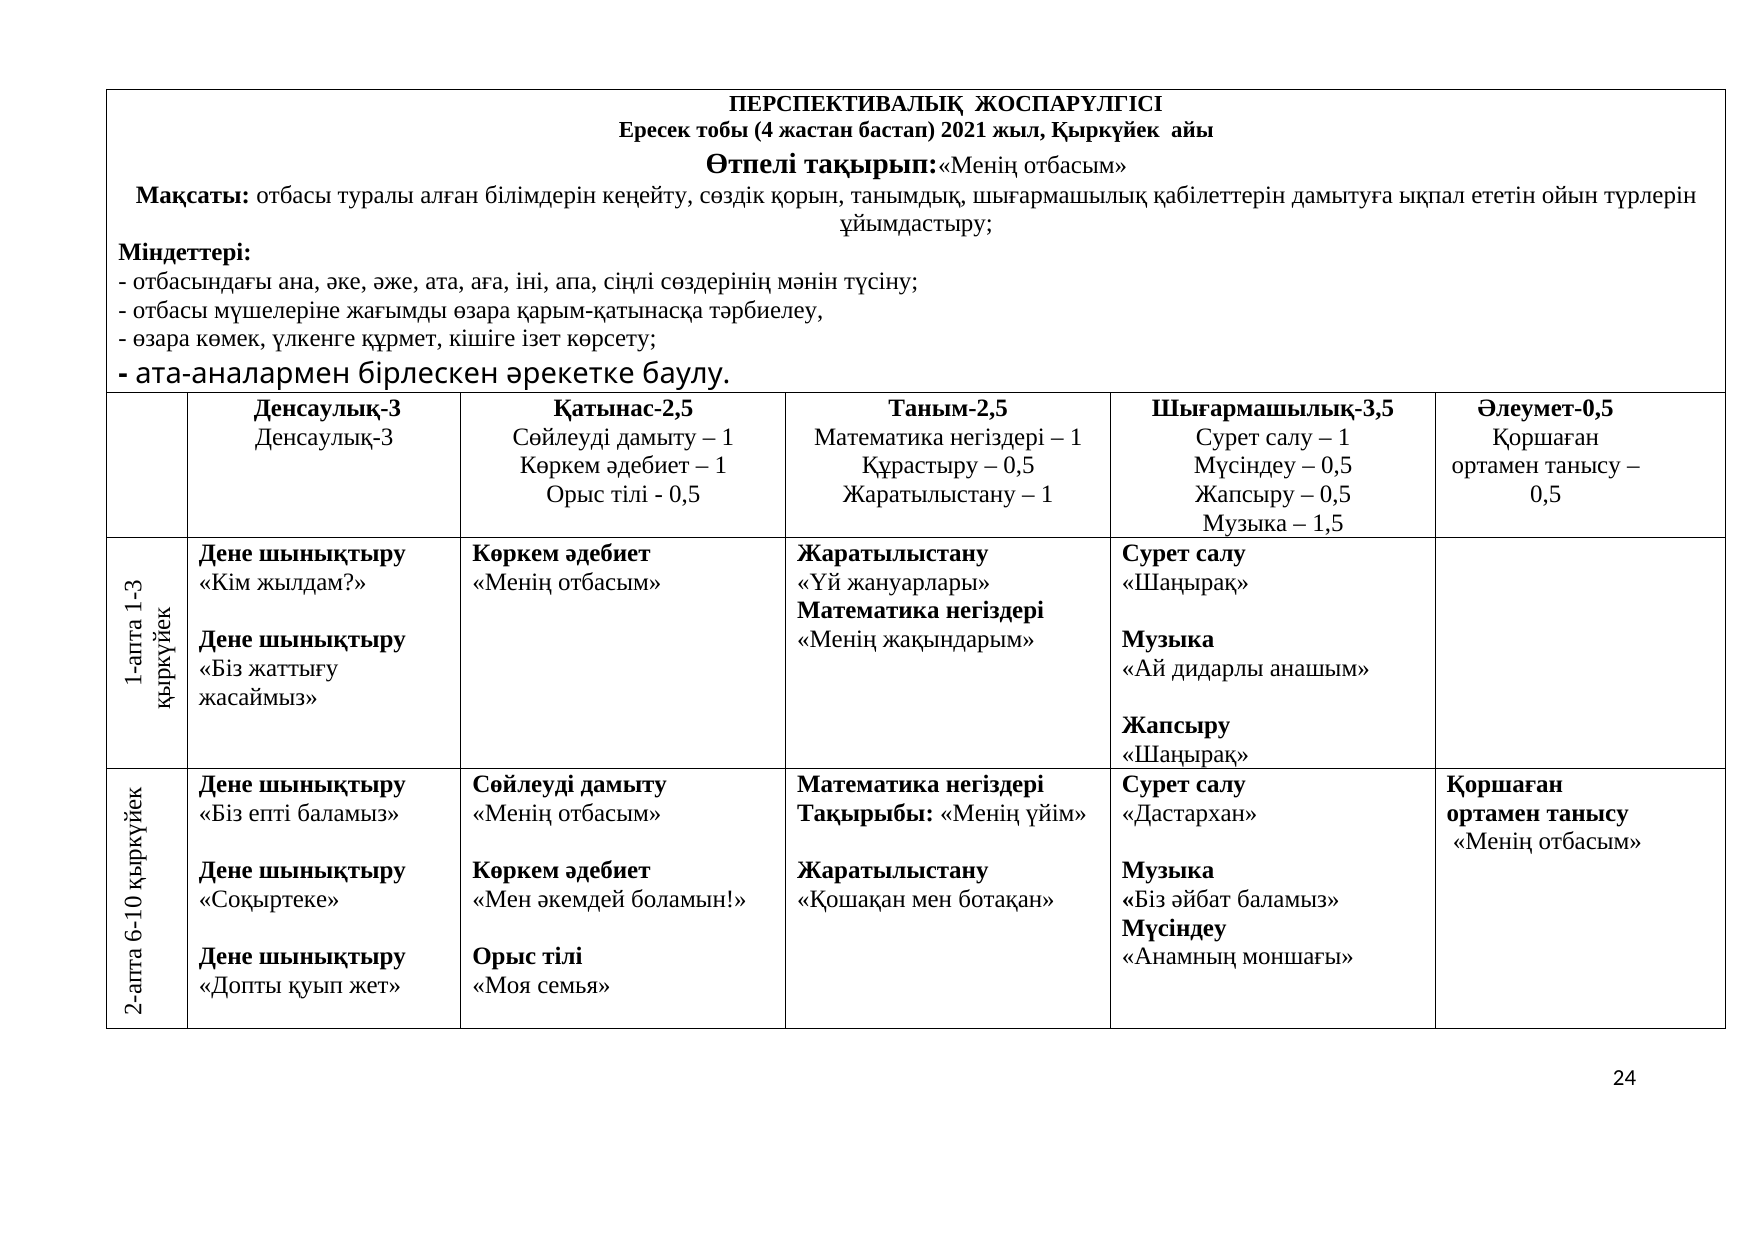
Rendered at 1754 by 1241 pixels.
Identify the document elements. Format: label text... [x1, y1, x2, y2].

table_cell ПЕРСПЕКТИВАЛЫҚ ЖОСПАРҮЛГІСІ Ересек тобы (4 жастан бастап) 2021 жыл, Қыркүйек айы Өтпелі тақырып:«Менің отбасым» Мақсаты: отбасы туралы алған білімдерін кеңейту, сөздік қорын, танымдық, шығармашылық қабілеттерін дамытуға ықпал ететін ойын түрлерін ұйымдастыру; Міндеттері: - отбасындағы ана, әке, әже, ата, аға, іні, апа, сіңлі сөздерінің мәнін түсіну; - отбасы мүшелеріне жағымды өзара қарым-қатынасқа тәрбиелеу, - өзара көмек, үлкенге құрмет, кішіге ізет көрсету; - ата-аналармен бірлескен әрекетке баулу. [107, 90, 1725, 392]
table_cell Математика негіздері Тақырыбы: «Менің үйім» Жаратылыстану «Қошақан мен ботақан» [786, 769, 1110, 1028]
table_cell Сөйлеуді дамыту «Менің отбасым» Көркем әдебиет «Мен әкемдей боламын!» Орыс тілі «Моя семья» [461, 769, 785, 1028]
table_cell 2-апта 6-10 қыркүйек [107, 769, 187, 1028]
table_cell Жаратылыстану «Үй жануарлары» Математика негіздері «Менің жақындарым» [786, 538, 1110, 768]
table_cell Қатынас-2,5 Сөйлеуді дамыту – 1 Көркем әдебиет – 1 Орыс тілі - 0,5 [461, 393, 785, 537]
table_cell Қоршаған ортамен танысу «Менің отбасым» [1436, 769, 1725, 1028]
table_cell 1-апта 1-3 қыркүйек [107, 538, 187, 768]
table_cell Таным-2,5 Математика негіздері – 1 Құрастыру – 0,5 Жаратылыстану – 1 [786, 393, 1110, 537]
table_cell [1436, 538, 1725, 768]
table_cell Дене шынықтыру «Біз епті баламыз» Дене шынықтыру «Соқыртеке» Дене шынықтыру «Допты қуып жет» [188, 769, 460, 1028]
table_cell Денсаулық-3 Денсаулық-3 [188, 393, 460, 537]
table_cell [107, 393, 187, 537]
table_cell Шығармашылық-3,5 Сурет салу – 1 Мүсіндеу – 0,5 Жапсыру – 0,5 Музыка – 1,5 [1111, 393, 1435, 537]
table_cell Сурет салу «Дастархан» Музыка «Біз әйбат баламыз» Мүсіндеу «Анамның моншағы» [1111, 769, 1435, 1028]
table_cell Әлеумет-0,5 Қоршаған ортамен танысу – 0,5 [1436, 393, 1725, 537]
table_cell Сурет салу «Шаңырақ» Музыка «Ай дидарлы анашым» Жапсыру «Шаңырақ» [1111, 538, 1435, 768]
table_cell Дене шынықтыру «Кім жылдам?» Дене шынықтыру «Біз жаттығу жасаймыз» [188, 538, 460, 768]
table_cell Көркем әдебиет «Менің отбасым» [461, 538, 785, 768]
